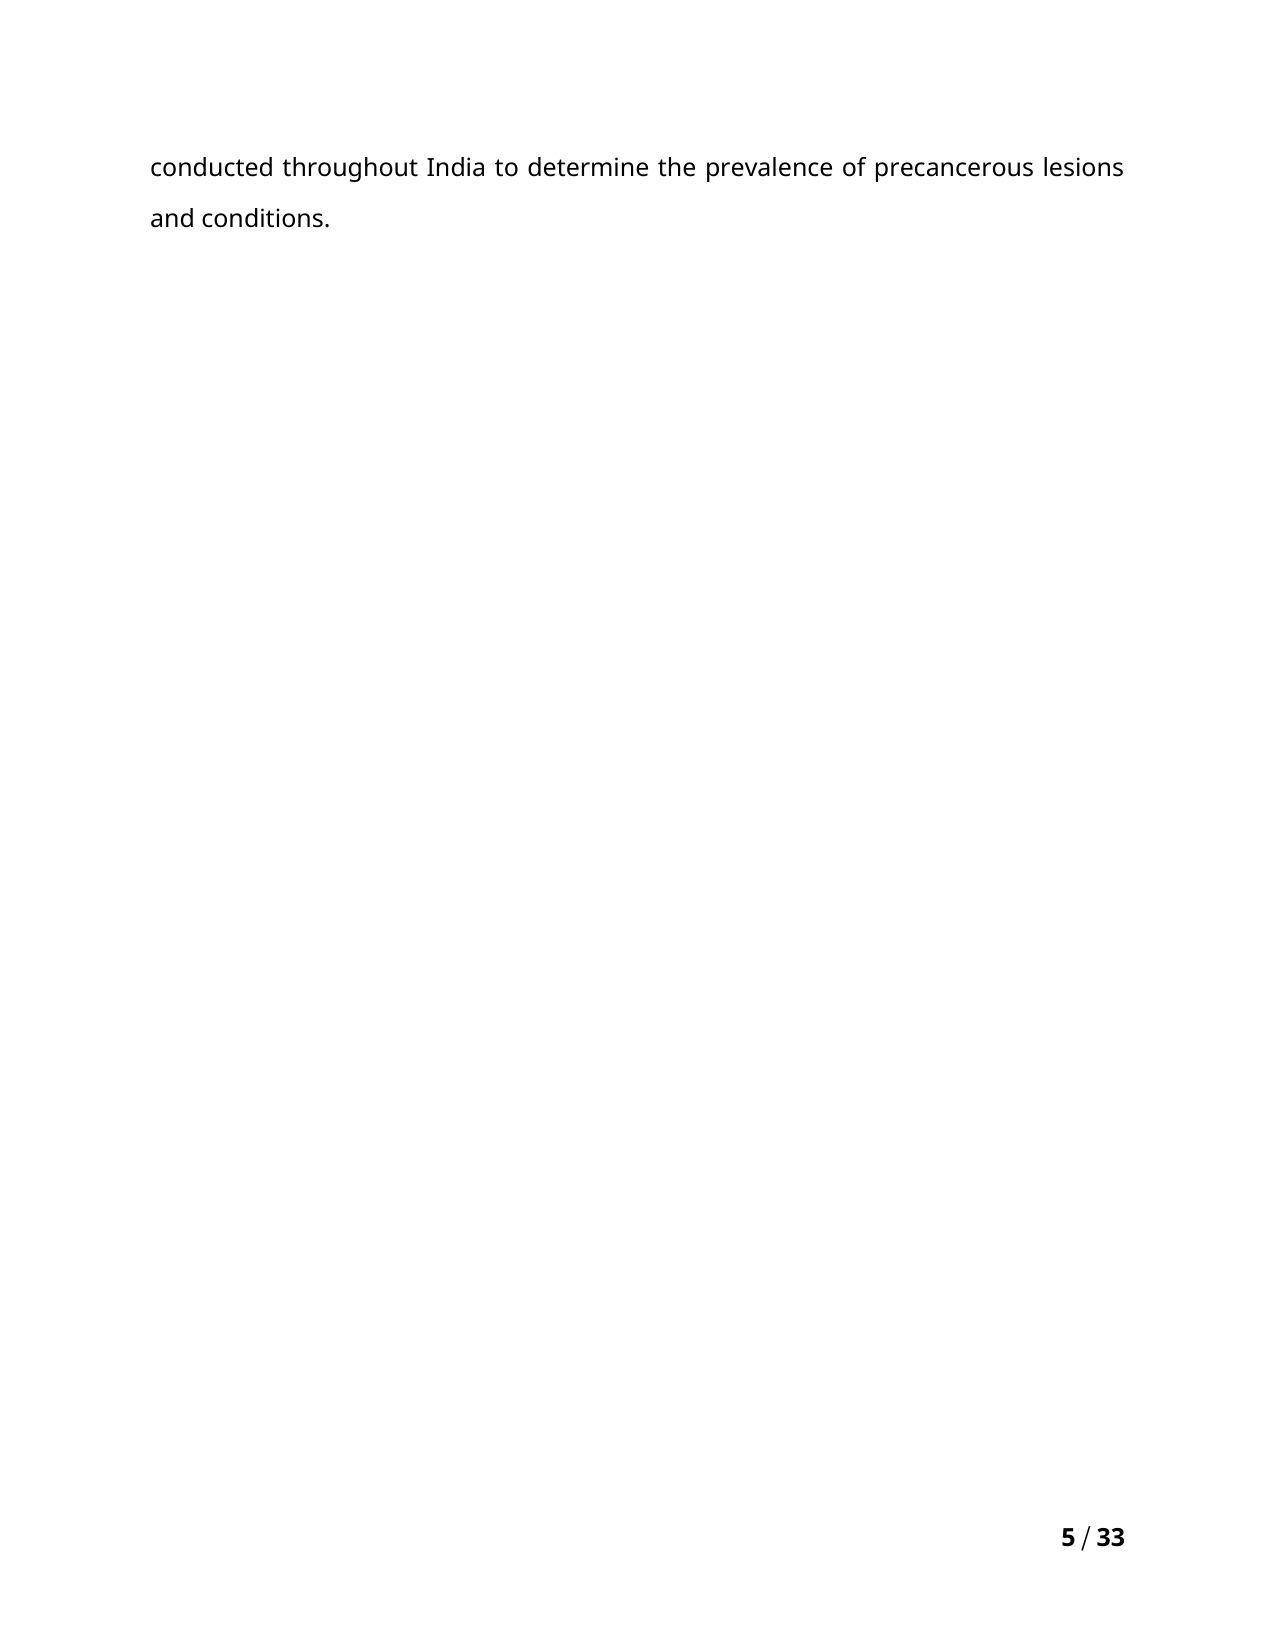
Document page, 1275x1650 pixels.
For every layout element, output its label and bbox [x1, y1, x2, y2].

text [150, 150, 1125, 235]
